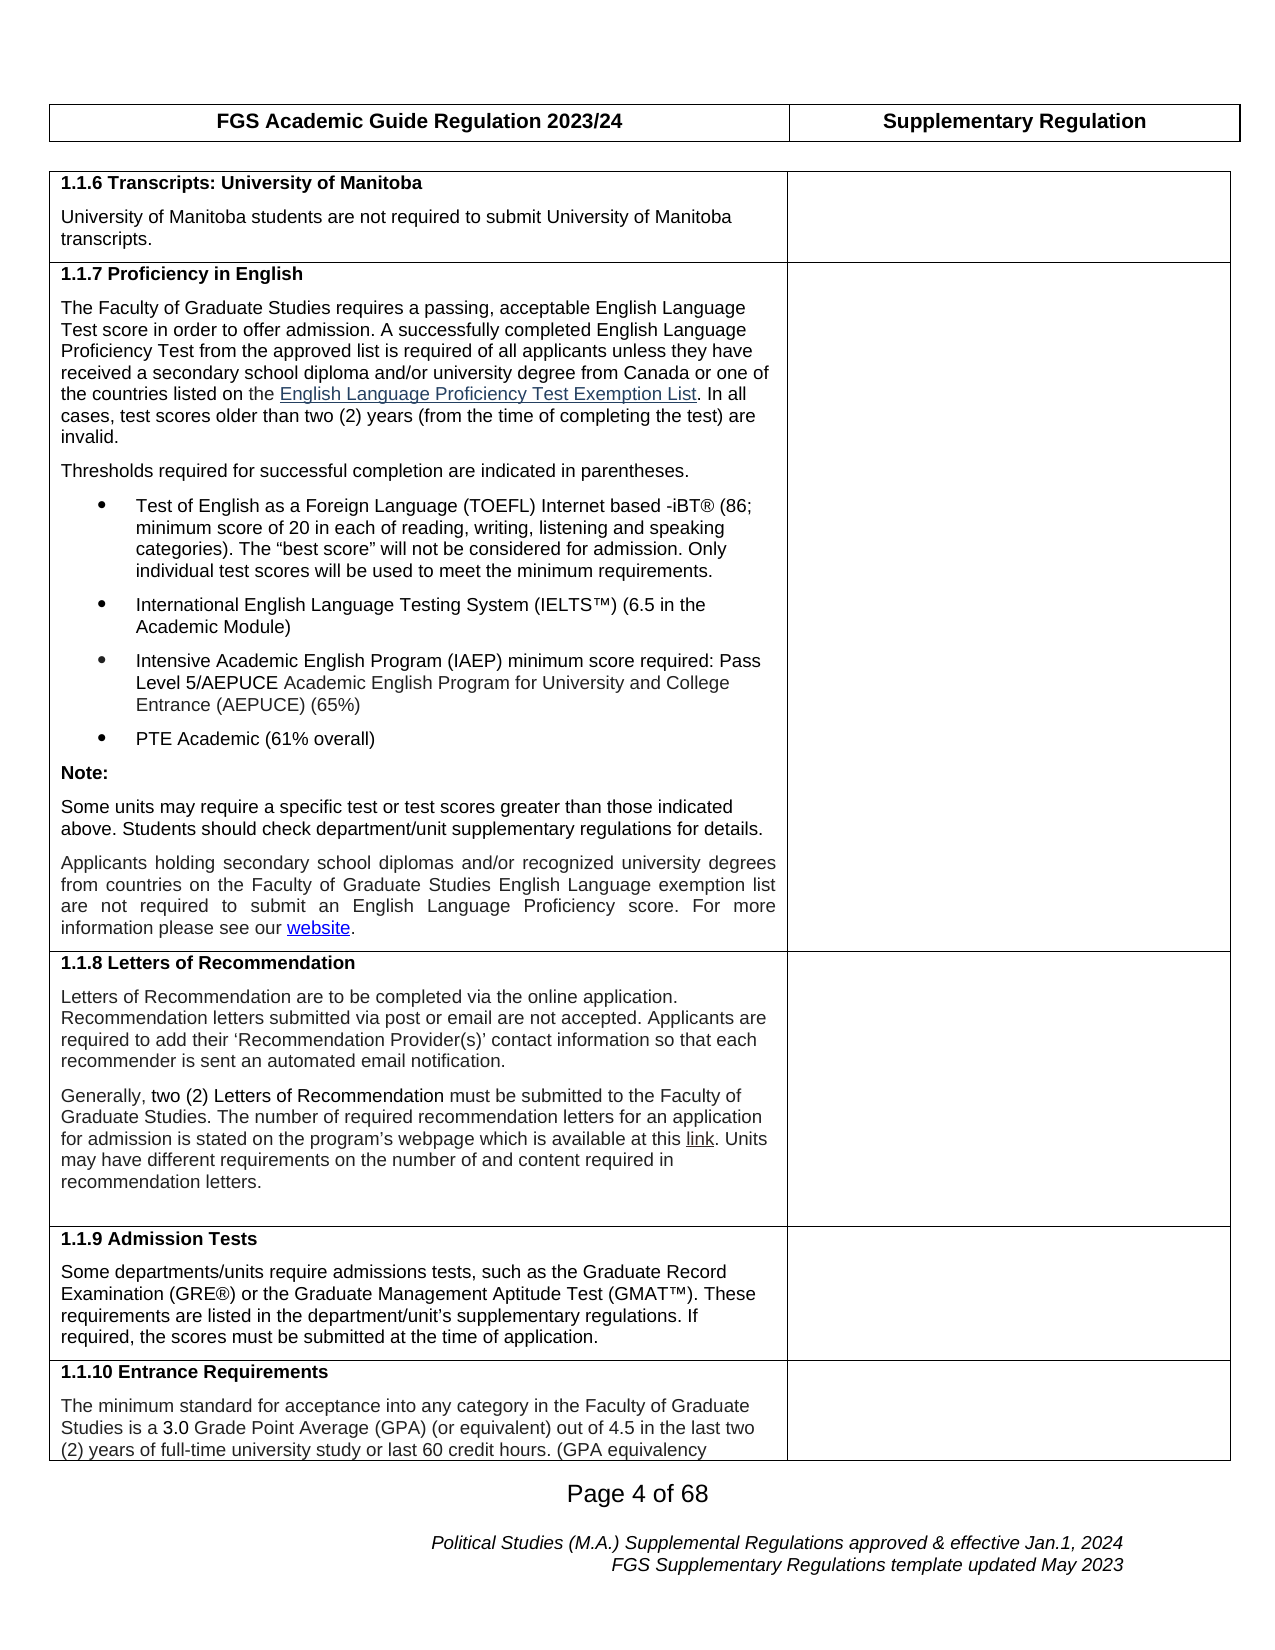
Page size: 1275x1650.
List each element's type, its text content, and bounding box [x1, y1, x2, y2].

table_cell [50, 1361, 787, 1460]
table_cell 1.1.8 Letters of Recommendation Letters of Recommendation are to be completed via the online application. Recommendation letters submitted via post or email are not accepted. Applicants are required to add their ‘Recommendation Provider(s)’ contact information so that each recommender is sent an automated email notification. Generally, two (2) Letters of Recommendation must be submitted to the Faculty of Graduate Studies. The number of required recommendation letters for an application for admission is stated on the program’s webpage which is available at this link. Units may have different requirements on the number of and content required in recommendation letters. [50, 952, 787, 1226]
table_cell [788, 952, 1230, 1226]
table_cell 1.1.6 Transcripts: University of Manitoba University of Manitoba students are not required to submit University of Manitoba transcripts. [50, 172, 787, 262]
table_cell [788, 172, 1230, 262]
table_cell [788, 263, 1230, 951]
table_cell [788, 1361, 1230, 1460]
table_cell [788, 1227, 1230, 1360]
table_cell 1.1.9 Admission Tests Some departments/units require admissions tests, such as the Graduate Record Examination (GRE®) or the Graduate Management Aptitude Test (GMAT™). These requirements are listed in the department/unit’s supplementary regulations. If required, the scores must be submitted at the time of application. [50, 1227, 787, 1360]
table_cell 1.1.7 Proficiency in English The Faculty of Graduate Studies requires a passing, acceptable English Language Test score in order to offer admission. A successfully completed English Language Proficiency Test from the approved list is required of all applicants unless they have received a secondary school diploma and/or university degree from Canada or one of the countries listed on the English Language Proficiency Test Exemption List. In all cases, test scores older than two (2) years (from the time of completing the test) are invalid. Thresholds required for successful completion are indicated in parentheses. Test of English as a Foreign Language (TOEFL) Internet based -iBT® (86; minimum score of 20 in each of reading, writing, listening and speaking categories). The “best score” will not be considered for admission. Only individual test scores will be used to meet the minimum requirements. International English Language Testing System (IELTS™) (6.5 in the Academic Module) Intensive Academic English Program (IAEP) minimum score required: Pass Level 5/AEPUCE Academic English Program for University and College Entrance (AEPUCE) (65%) PTE Academic (61% overall) Note: Some units may require a specific test or test scores greater than those indicated above. Students should check department/unit supplementary regulations for details. Applicants holding secondary school diplomas and/or recognized university degrees from countries on the Faculty of Graduate Studies English Language exemption list are not required to submit an English Language Proficiency score. For more information please see our website. [50, 263, 787, 951]
